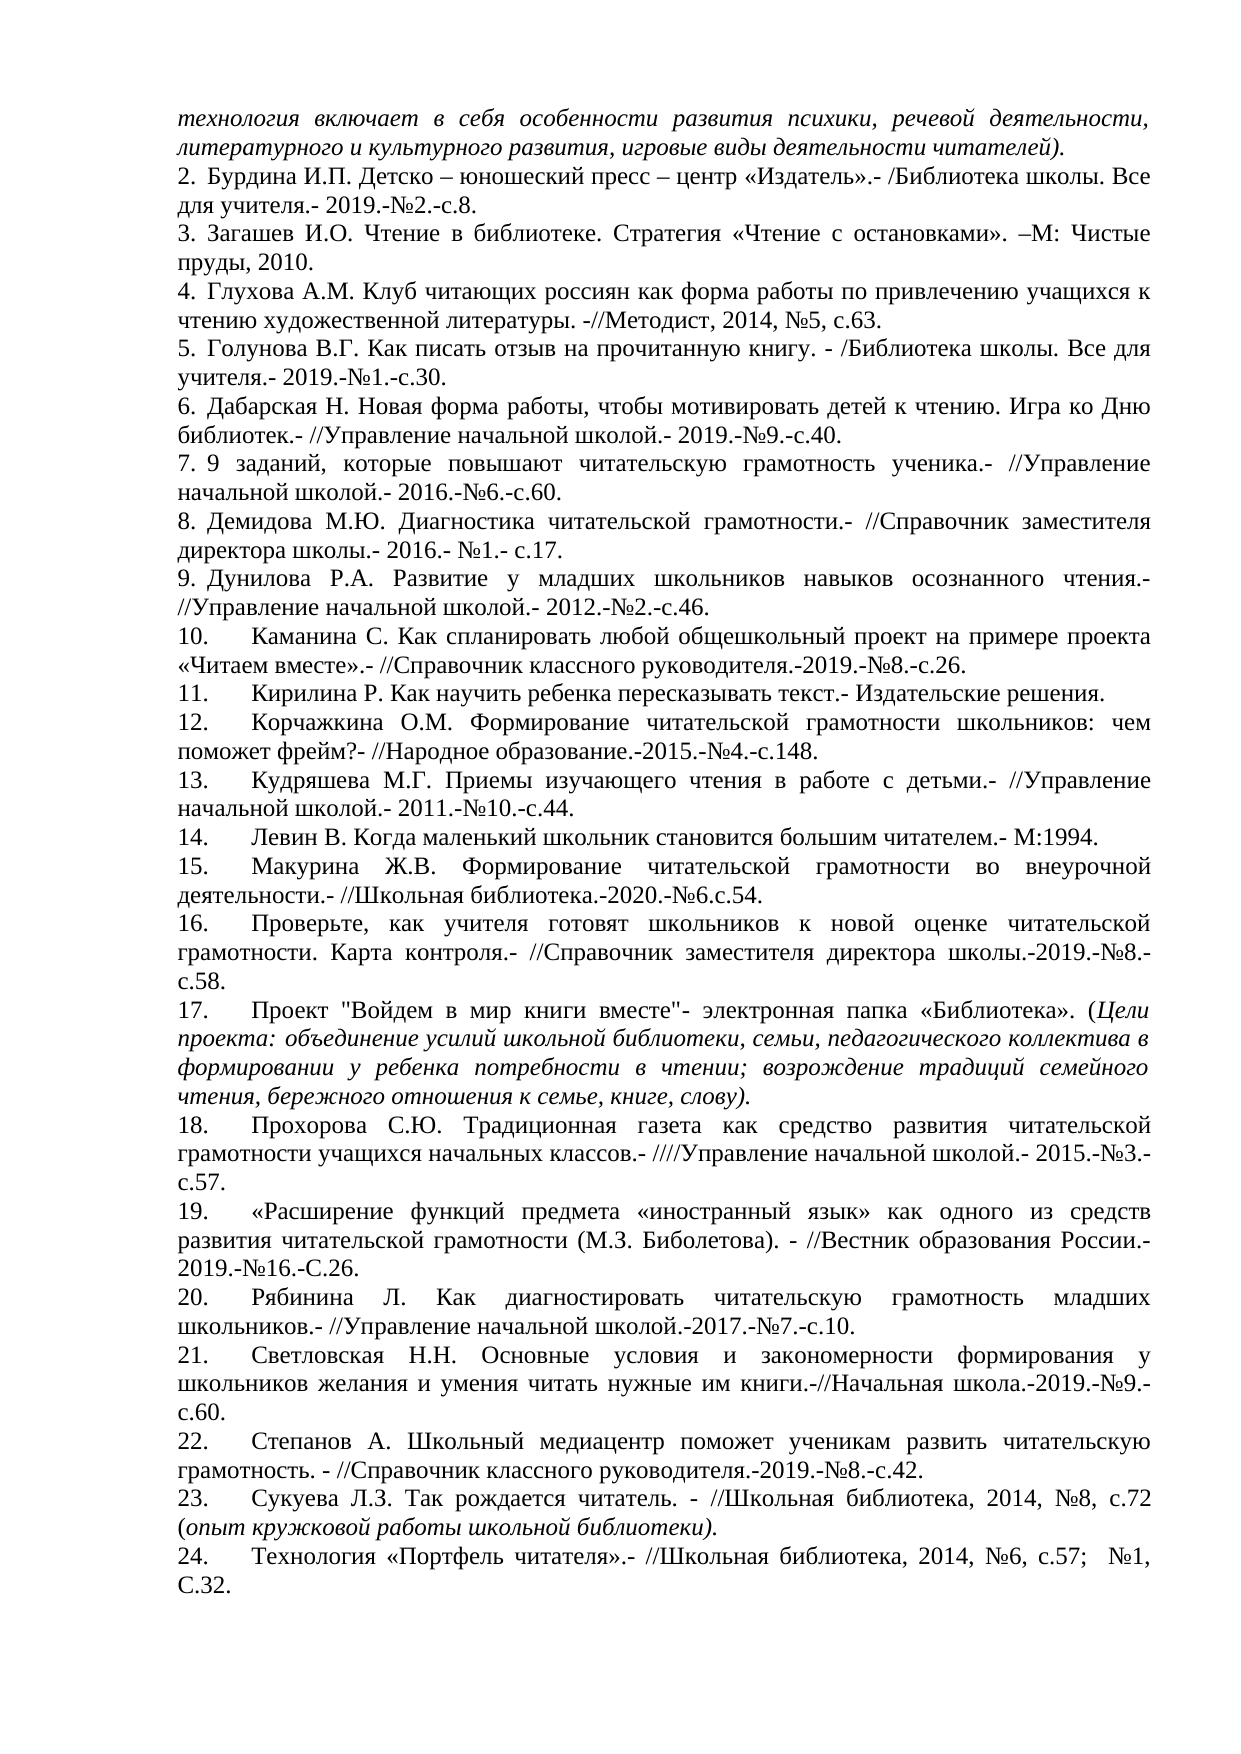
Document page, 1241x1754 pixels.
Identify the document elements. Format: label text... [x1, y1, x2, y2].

list Кирилина Р. Как научить ребенка пересказывать текст.- Издательские решения. [177, 678, 1152, 707]
list Кудряшева М.Г. Приемы изучающего чтения в работе с детьми.- //Управление начальной школой.- 2011.-№10.-с.44. [177, 765, 1152, 822]
list Сукуева Л.З. Так рождается читатель. - //Школьная библиотека, 2014, №8, с.72 (опыт кружковой работы школьной библиотеки). [177, 1483, 1152, 1541]
list Макурина Ж.В. Формирование читательской грамотности во внеурочной деятельности.- //Школьная библиотека.-2020.-№6.с.54. [177, 851, 1152, 908]
list Загашев И.О. Чтение в библиотеке. Стратегия «Чтение с остановками». –М: Чистые пруды, 2010. [177, 218, 1152, 276]
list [177, 103, 1152, 161]
list Голунова В.Г. Как писать отзыв на прочитанную книгу. - /Библиотека школы. Все для учителя.- 2019.-№1.-с.30. [177, 333, 1152, 391]
list Демидова М.Ю. Диагностика читательской грамотности.- //Справочник заместителя директора школы.- 2016.- №1.- с.17. [177, 506, 1152, 563]
list Прохорова С.Ю. Традиционная газета как средство развития читательской грамотности учащихся начальных классов.- ////Управление начальной школой.- 2015.-№3.-с.57. [177, 1110, 1152, 1196]
list Каманина С. Как спланировать любой общешкольный проект на примере проекта «Читаем вместе».- //Справочник классного руководителя.-2019.-№8.-с.26. [177, 621, 1152, 678]
list Бурдина И.П. Детско – юношеский пресс – центр «Издатель».- /Библиотека школы. Все для учителя.- 2019.-№2.-с.8. [177, 161, 1152, 218]
list «Расширение функций предмета «иностранный язык» как одного из средств развития читательской грамотности (М.З. Биболетова). - //Вестник образования России.-2019.-№16.-С.26. [177, 1196, 1152, 1282]
list Степанов А. Школьный медиацентр поможет ученикам развить читательскую грамотность. - //Справочник классного руководителя.-2019.-№8.-с.42. [177, 1426, 1152, 1483]
list Глухова А.М. Клуб читающих россиян как форма работы по привлечению учащихся к чтению художественной литературы. -//Методист, 2014, №5, с.63. [177, 276, 1152, 333]
list Дунилова Р.А. Развитие у младших школьников навыков осознанного чтения.- //Управление начальной школой.- 2012.-№2.-с.46. [177, 563, 1152, 621]
list Проверьте, как учителя готовят школьников к новой оценке читательской грамотности. Карта контроля.- //Справочник заместителя директора школы.-2019.-№8.-с.58. [177, 908, 1152, 995]
list Дабарская Н. Новая форма работы, чтобы мотивировать детей к чтению. Игра ко Дню библиотек.- //Управление начальной школой.- 2019.-№9.-с.40. [177, 391, 1152, 448]
list Проект "Войдем в мир книги вместе"- электронная папка «Библиотека». (Цели проекта: объединение усилий школьной библиотеки, семьи, педагогического коллектива в формировании у ребенка потребности в чтении; возрождение традиций семейного чтения, бережного отношения к семье, книге, слову). [177, 995, 1152, 1110]
list Технология «Портфель читателя».- //Школьная библиотека, 2014, №6, с.57; №1, С.32. [177, 1541, 1152, 1598]
list Корчажкина О.М. Формирование читательской грамотности школьников: чем поможет фрейм?- //Народное образование.-2015.-№4.-с.148. [177, 707, 1152, 765]
list 9 заданий, которые повышают читательскую грамотность ученика.- //Управление начальной школой.- 2016.-№6.-с.60. [177, 448, 1152, 506]
list Рябинина Л. Как диагностировать читательскую грамотность младших школьников.- //Управление начальной школой.-2017.-№7.-с.10. [177, 1282, 1152, 1340]
list Светловская Н.Н. Основные условия и закономерности формирования у школьников желания и умения читать нужные им книги.-//Начальная школа.-2019.-№9.-с.60. [177, 1340, 1152, 1426]
list Левин В. Когда маленький школьник становится большим читателем.- М:1994. [177, 822, 1152, 851]
